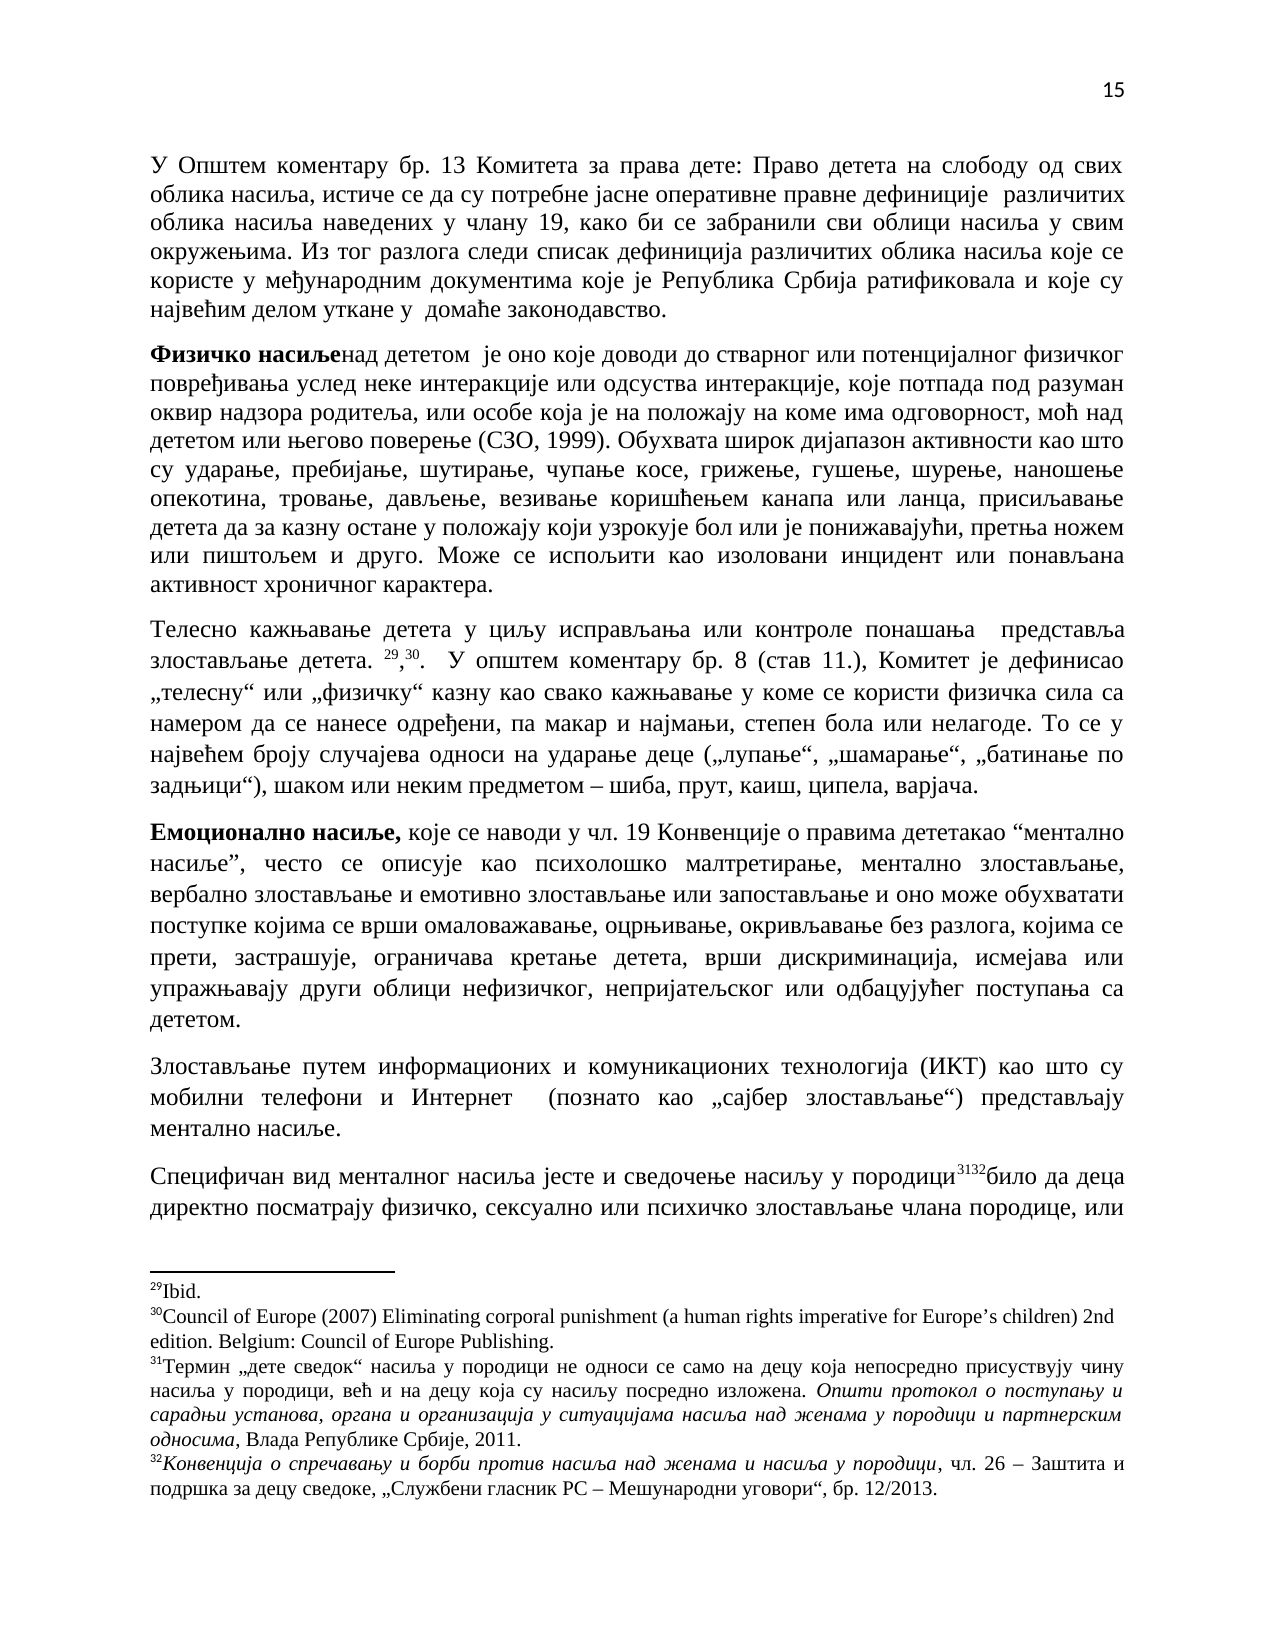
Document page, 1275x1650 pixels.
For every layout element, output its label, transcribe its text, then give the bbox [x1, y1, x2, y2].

text Емоционално насиље, које се наводи у чл. 19 Конвенције о правима дететакао “ментално насиље”, често се описује као психолошко малтретирање, ментално злостављање, вербално злостављање и емотивно злостављање или запостављање и оно може обухватати поступке којима се врши омаловажавање, оцрњивање, окривљавање без разлога, којима се прети, застрашује, ограничава кретање детета, врши дискриминација, исмејава или упражњавају други облици нефизичког, непријатељског или одбацујућег поступања са дететом. [150, 817, 1125, 1032]
text Злостављање путем информационих и комуникационих технологија (ИКТ) као што су мобилни телефони и Интернет (познато као „сајбер злостављање“) представљају ментално насиље. [150, 1051, 1125, 1142]
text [150, 1161, 1125, 1221]
text Телесно кажњавање детета у циљу исправљања или контроле понашања представља злостављање детета. ,. У општем коментару бр. 8 (став 11.), Комитет је дефинисао „телесну“ или „физичку“ казну као свако кажњавање у коме се користи физичка сила са намером да се нанесе одређени, па макар и најмањи, степен бола или нелагоде. То се у највећем броју случајева односи на ударање деце („лупање“, „шамарање“, „батинање по задњици“), шаком или неким предметом – шиба, прут, каиш, ципела, варјача. [150, 614, 1125, 798]
text У Општем коментару бр. 13 Комитета за права дете: Право детета на слободу од свих облика насиља, истиче се да су потребне јасне оперативне правне дефиниције различитих облика насиља наведених у члану 19, како би се забранили сви облици насиља у свим окружењима. Из тог разлога следи списак дефиниција различитих облика насиља које се користе у међународним документима које је Република Србија ратификовала и које су највећим делом уткане у домаће законодавство. [150, 150, 1125, 322]
text Физичко насиљенад дететом је оно које доводи до стварног или потенцијалног физичког повређивања услед неке интеракције или одсуства интеракције, које потпада под разуман оквир надзора родитеља, или особе која је на положају на коме има одговорност, моћ над дететом или његово поверење (СЗО, 1999). Обухвата широк дијапазон активности као што су ударање, пребијање, шутирање, чупање косе, грижење, гушење, шурење, наношење опекотина, тровање, дављење, везивање коришћењем канапа или ланца, присиљавање детета да за казну остане у положају који узрокује бол или је понижавајући, претња ножем или пиштољем и друго. Може се испољити као изоловани инцидент или понављана активност хроничног карактера. [150, 339, 1125, 598]
